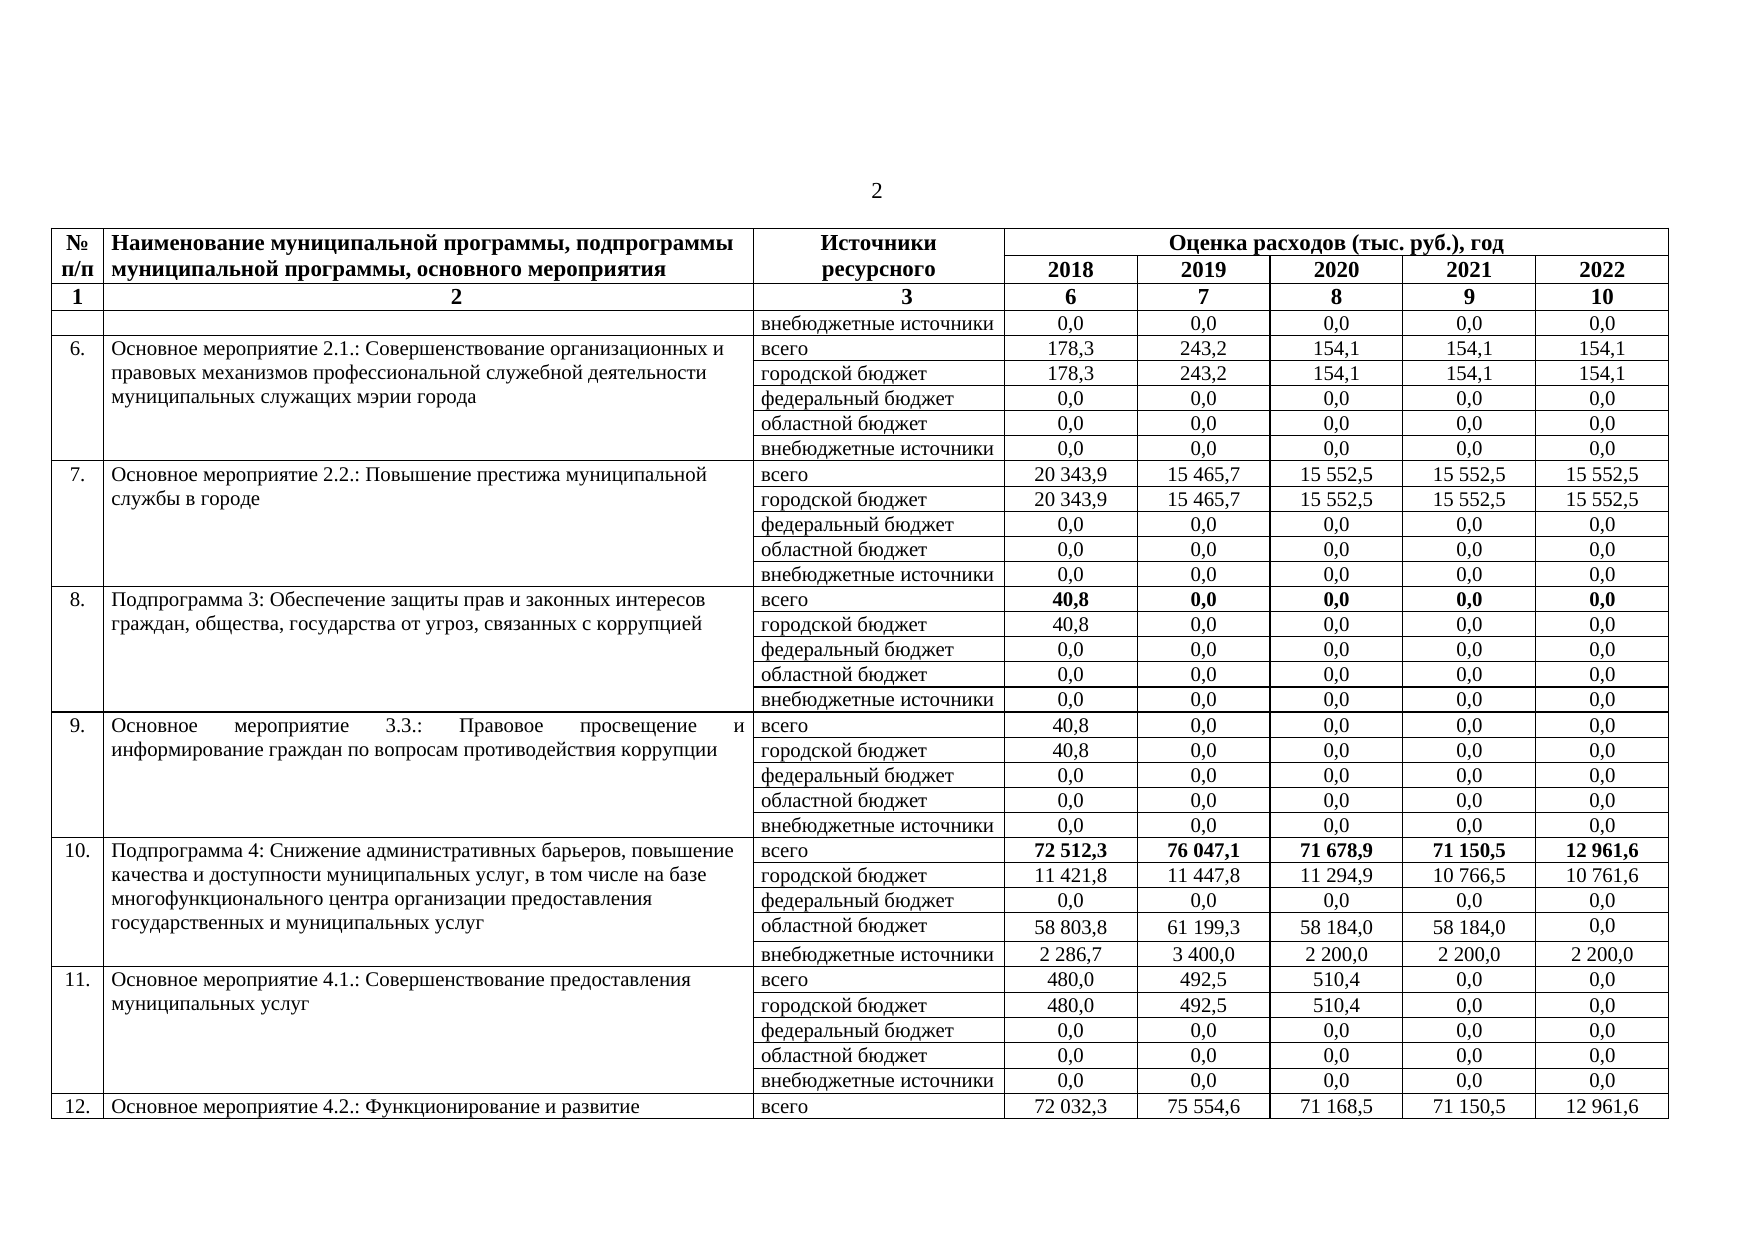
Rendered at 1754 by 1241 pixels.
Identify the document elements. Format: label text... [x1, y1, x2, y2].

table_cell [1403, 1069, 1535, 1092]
table_cell 154,1 [1403, 336, 1535, 360]
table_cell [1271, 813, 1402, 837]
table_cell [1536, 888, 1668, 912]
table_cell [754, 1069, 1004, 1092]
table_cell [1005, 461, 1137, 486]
table_cell 154,1 [1536, 336, 1668, 360]
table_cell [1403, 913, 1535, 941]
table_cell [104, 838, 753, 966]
table_cell 7 [1138, 284, 1269, 310]
table_cell 6. [52, 336, 103, 460]
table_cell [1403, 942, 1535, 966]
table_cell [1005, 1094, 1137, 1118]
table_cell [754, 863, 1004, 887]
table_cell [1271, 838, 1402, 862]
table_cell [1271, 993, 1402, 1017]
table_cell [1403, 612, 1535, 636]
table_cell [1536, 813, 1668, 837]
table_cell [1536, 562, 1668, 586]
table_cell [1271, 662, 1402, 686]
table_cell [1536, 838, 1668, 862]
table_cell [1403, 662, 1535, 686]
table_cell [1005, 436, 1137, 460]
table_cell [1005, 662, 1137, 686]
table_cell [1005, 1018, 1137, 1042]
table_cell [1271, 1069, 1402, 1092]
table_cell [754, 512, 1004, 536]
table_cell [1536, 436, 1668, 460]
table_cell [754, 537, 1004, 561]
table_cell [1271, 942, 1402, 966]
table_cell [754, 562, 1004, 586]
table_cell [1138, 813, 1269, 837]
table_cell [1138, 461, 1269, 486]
table_cell 2022 [1536, 256, 1668, 282]
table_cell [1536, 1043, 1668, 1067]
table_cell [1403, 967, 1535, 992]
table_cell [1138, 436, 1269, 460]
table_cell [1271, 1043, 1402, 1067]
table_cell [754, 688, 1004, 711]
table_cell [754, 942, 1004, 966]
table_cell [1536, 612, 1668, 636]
table_header Оценка расходов (тыс. руб.), год [1005, 229, 1668, 255]
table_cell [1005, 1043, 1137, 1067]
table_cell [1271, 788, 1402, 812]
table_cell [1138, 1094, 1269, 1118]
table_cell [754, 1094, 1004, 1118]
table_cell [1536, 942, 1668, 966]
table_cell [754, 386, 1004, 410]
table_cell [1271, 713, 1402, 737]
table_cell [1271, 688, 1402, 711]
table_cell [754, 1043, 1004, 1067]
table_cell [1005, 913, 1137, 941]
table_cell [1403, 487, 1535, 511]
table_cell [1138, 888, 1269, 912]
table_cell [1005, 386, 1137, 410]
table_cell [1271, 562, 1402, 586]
table_cell 243,2 [1138, 336, 1269, 360]
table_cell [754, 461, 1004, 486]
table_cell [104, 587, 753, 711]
table_cell 1 [52, 284, 103, 310]
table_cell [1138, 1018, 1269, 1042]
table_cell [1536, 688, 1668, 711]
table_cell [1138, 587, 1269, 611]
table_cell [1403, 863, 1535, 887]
table_cell 2021 [1403, 256, 1535, 282]
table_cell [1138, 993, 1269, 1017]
table_cell 0,0 [1005, 311, 1137, 335]
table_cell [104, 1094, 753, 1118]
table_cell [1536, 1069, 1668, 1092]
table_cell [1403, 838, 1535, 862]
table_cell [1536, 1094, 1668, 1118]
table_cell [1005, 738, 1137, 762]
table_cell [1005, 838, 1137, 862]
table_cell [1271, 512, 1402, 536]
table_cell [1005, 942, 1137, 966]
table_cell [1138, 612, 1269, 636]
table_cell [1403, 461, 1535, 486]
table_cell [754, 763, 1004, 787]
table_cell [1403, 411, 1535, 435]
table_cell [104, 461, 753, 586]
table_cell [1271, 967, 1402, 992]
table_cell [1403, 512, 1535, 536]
table_cell 154,1 [1271, 361, 1402, 385]
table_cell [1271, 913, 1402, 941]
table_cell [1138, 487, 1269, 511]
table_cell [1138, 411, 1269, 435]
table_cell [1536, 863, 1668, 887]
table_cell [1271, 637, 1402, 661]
table_cell внебюджетные источники [754, 311, 1004, 335]
table_cell 10 [1536, 284, 1668, 310]
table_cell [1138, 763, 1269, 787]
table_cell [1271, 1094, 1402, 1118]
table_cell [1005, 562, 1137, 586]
table_cell всего [754, 336, 1004, 360]
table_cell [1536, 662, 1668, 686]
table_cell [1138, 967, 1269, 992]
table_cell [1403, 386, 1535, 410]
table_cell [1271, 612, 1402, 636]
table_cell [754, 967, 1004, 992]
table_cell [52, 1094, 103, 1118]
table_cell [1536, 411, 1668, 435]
table_cell 154,1 [1271, 336, 1402, 360]
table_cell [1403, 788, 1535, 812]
table_cell 243,2 [1138, 361, 1269, 385]
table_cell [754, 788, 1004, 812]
table_header Источники ресурсного обеспечения [754, 229, 1004, 282]
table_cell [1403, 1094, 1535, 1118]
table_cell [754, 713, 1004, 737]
table_cell 0,0 [1271, 311, 1402, 335]
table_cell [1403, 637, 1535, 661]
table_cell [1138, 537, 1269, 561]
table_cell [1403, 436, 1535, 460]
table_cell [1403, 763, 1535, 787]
table_cell 8 [1271, 284, 1402, 310]
table_cell 2020 [1271, 256, 1402, 282]
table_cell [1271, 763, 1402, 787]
table_cell 6 [1005, 284, 1137, 310]
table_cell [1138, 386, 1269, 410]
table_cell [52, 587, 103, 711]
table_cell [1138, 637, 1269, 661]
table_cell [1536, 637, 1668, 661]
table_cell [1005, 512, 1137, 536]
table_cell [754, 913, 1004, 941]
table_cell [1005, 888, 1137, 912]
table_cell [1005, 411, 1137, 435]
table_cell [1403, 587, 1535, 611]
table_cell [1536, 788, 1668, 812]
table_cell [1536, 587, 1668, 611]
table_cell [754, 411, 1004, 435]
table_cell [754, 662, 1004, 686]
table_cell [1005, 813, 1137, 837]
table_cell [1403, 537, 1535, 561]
table_cell 3 [754, 284, 1004, 310]
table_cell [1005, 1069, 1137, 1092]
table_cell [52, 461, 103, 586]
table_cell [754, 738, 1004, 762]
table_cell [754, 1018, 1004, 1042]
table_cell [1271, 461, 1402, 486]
table_header № п/п [52, 229, 103, 282]
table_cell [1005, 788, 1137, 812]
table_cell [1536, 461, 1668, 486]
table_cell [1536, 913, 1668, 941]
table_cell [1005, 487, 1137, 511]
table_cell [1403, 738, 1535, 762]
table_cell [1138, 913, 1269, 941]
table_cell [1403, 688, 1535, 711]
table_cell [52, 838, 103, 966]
table_cell 0,0 [1403, 311, 1535, 335]
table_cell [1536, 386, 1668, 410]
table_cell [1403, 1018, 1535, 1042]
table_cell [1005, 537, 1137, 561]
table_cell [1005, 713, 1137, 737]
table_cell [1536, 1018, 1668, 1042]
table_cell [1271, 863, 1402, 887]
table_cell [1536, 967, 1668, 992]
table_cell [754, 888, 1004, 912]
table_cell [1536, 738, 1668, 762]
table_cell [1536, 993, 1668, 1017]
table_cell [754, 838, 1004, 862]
table_cell 178,3 [1005, 361, 1137, 385]
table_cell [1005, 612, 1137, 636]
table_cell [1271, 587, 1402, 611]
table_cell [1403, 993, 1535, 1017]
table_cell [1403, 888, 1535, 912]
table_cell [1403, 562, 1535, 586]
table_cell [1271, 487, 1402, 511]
table_cell Основное мероприятие 2.1.: Совершенствование организационных и правовых механизмов профессиональной служебной деятельности муниципальных служащих мэрии города [104, 336, 753, 460]
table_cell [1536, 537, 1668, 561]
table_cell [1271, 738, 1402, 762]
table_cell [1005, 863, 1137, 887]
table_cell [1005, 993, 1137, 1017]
table_cell городской бюджет [754, 361, 1004, 385]
table_cell 9 [1403, 284, 1535, 310]
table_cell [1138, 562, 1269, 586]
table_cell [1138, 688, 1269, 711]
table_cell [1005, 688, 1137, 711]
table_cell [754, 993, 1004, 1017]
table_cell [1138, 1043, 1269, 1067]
table_cell 2018 [1005, 256, 1137, 282]
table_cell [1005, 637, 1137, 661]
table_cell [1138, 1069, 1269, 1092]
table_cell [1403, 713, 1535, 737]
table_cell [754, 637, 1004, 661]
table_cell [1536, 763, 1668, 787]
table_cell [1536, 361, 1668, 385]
table_cell 2 [104, 284, 753, 310]
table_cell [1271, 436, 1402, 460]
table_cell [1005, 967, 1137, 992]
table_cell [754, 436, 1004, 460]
table_cell 0,0 [1138, 311, 1269, 335]
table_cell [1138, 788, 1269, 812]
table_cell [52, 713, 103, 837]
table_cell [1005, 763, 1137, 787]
table_cell 154,1 [1403, 361, 1535, 385]
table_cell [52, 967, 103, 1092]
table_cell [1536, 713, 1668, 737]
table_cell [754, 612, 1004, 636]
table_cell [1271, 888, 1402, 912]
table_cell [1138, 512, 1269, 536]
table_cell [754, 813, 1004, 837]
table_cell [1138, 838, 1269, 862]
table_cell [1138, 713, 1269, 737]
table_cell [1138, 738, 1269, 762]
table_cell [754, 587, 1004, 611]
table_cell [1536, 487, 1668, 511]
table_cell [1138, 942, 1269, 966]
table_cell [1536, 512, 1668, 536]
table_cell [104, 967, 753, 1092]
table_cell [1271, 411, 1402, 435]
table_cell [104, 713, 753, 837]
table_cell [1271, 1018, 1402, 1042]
table_header Наименование муниципальной программы, подпрограммы муниципальной программы, основного мероприятия [104, 229, 753, 282]
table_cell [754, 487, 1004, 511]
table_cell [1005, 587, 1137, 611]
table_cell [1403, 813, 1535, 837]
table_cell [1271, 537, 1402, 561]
table_cell 0,0 [1536, 311, 1668, 335]
table_cell 2019 [1138, 256, 1269, 282]
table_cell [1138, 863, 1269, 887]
table_cell 178,3 [1005, 336, 1137, 360]
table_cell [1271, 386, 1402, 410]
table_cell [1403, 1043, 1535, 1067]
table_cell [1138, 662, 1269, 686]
